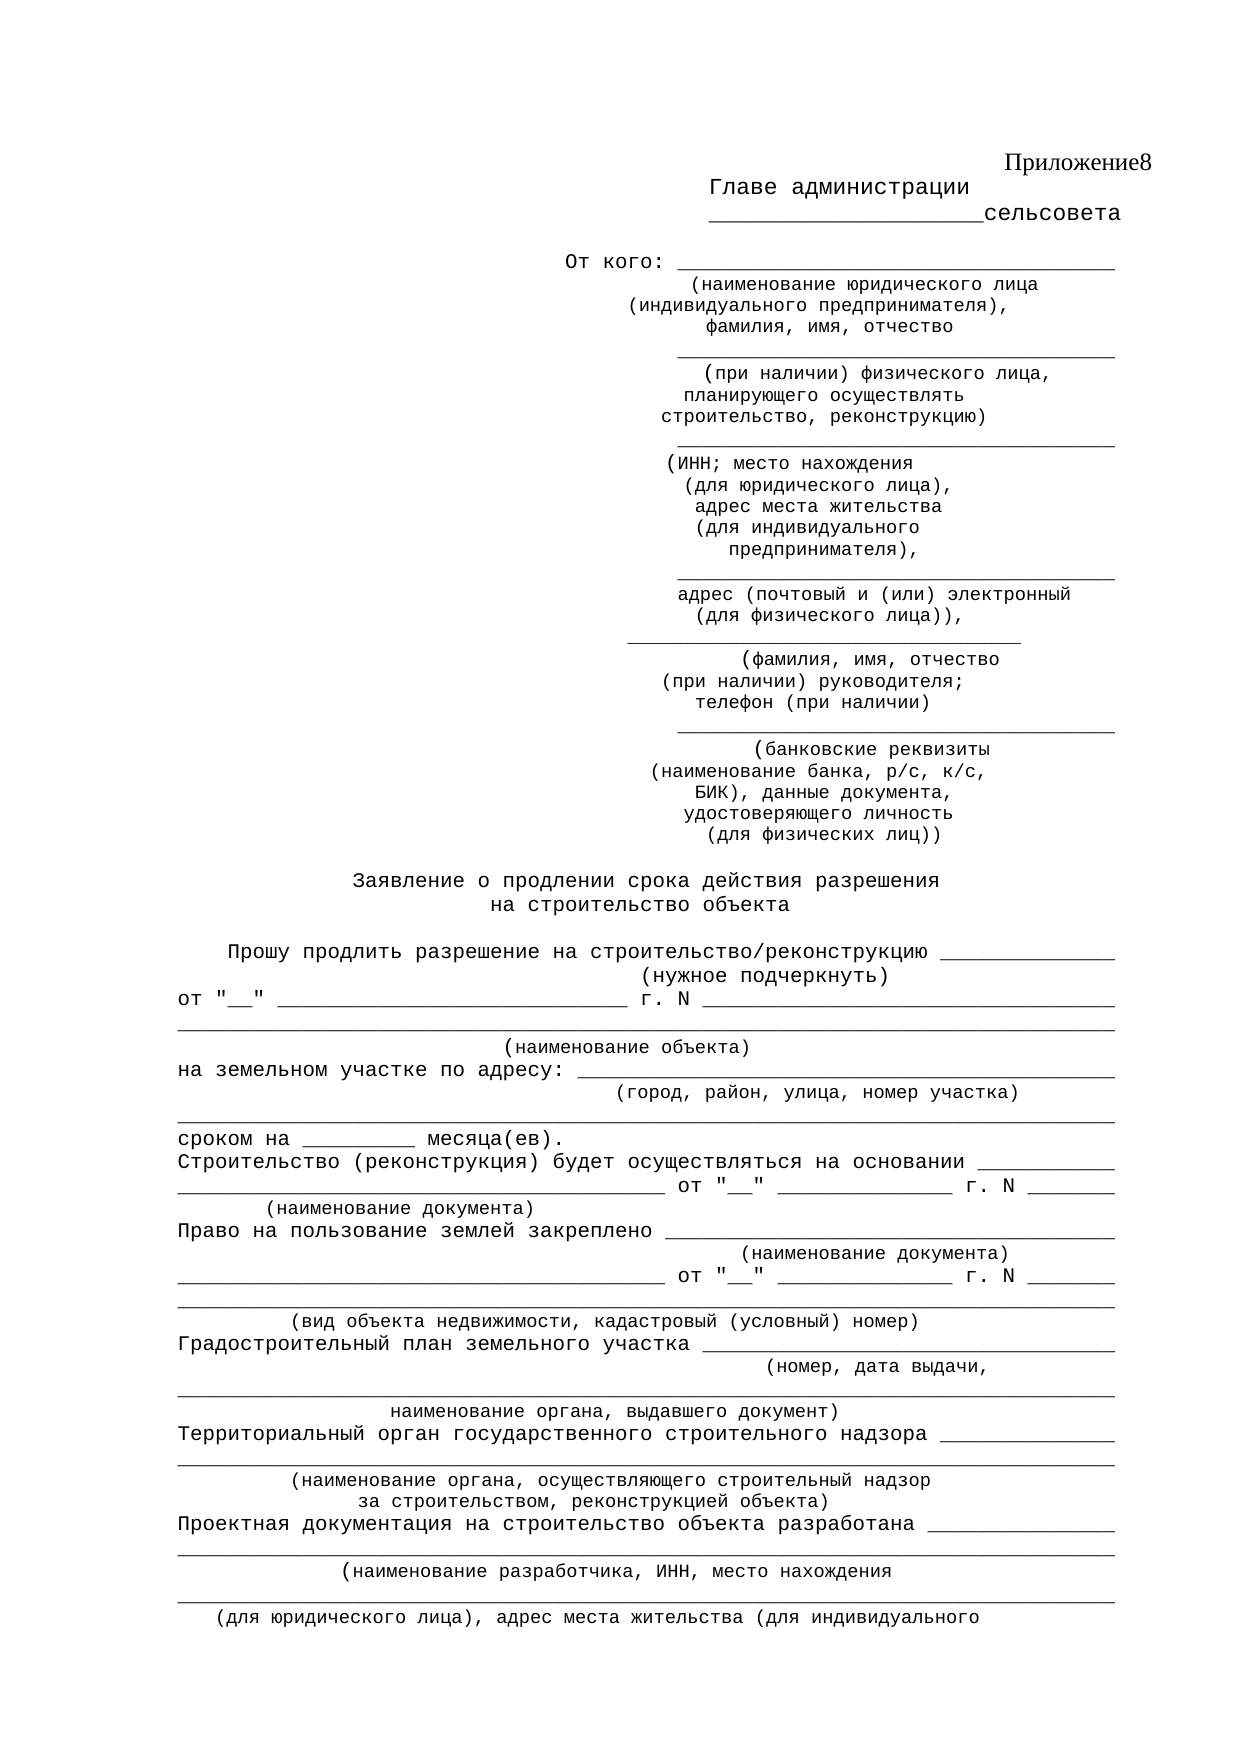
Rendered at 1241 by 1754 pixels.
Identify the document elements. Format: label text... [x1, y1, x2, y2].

text предпринимателя), [177, 539, 1152, 561]
text БИК), данные документа, [177, 783, 1152, 804]
text (для юридического лица), [177, 476, 1152, 497]
text (наименование документа) [177, 1199, 1152, 1220]
text ____________________сельсовета [709, 202, 1152, 227]
text ___________________________________ [177, 714, 1152, 738]
text Территориальный орган государственного строительного надзора ______________ [177, 1423, 1152, 1447]
text ___________________________________________________________________________ [177, 1378, 1152, 1402]
text (нужное подчеркнуть) [177, 965, 1152, 988]
text (вид объекта недвижимости, кадастровый (условный) номер) [177, 1312, 1152, 1333]
text планирующего осуществлять [177, 386, 1152, 407]
text телефон (при наличии) [177, 693, 1152, 714]
text (наименование юридического лица [177, 275, 1152, 296]
text наименование органа, выдавшего документ) [177, 1402, 1152, 1423]
text ___________________________________________________________________________ [177, 1447, 1152, 1471]
text (наименование объекта) [177, 1036, 1152, 1059]
text сроком на _________ месяца(ев). [177, 1128, 1152, 1151]
text фамилия, имя, отчество [177, 317, 1152, 338]
text (банковские реквизиты [177, 738, 1152, 761]
text удостоверяющего личность [177, 804, 1152, 825]
text Право на пользование землей закреплено ____________________________________ [177, 1220, 1152, 1244]
text ___________________________________ [177, 561, 1152, 584]
text (для физических лиц)) [177, 825, 1152, 846]
text (наименование органа, осуществляющего строительный надзор [177, 1471, 1152, 1492]
text (для индивидуального [177, 518, 1152, 539]
text Строительство (реконструкция) будет осуществляться на основании ___________ [177, 1151, 1152, 1175]
text Главе администрации [709, 176, 1152, 202]
text адрес (почтовый и (или) электронный [177, 584, 1152, 606]
text (город, район, улица, номер участка) [177, 1083, 1152, 1104]
text ___________________________________ [177, 627, 1152, 648]
text (ИНН; место нахождения [177, 452, 1152, 476]
text от "__" ____________________________ г. N _________________________________ [177, 988, 1152, 1012]
text на земельном участке по адресу: ___________________________________________ [177, 1059, 1152, 1083]
text строительство, реконструкцию) [177, 407, 1152, 428]
text (при наличии) физического лица, [177, 362, 1152, 386]
text Прошу продлить разрешение на строительство/реконструкцию ______________ [177, 941, 1152, 965]
text Проектная документация на строительство объекта разработана _______________ [177, 1513, 1152, 1537]
text (наименование документа) [177, 1244, 1152, 1265]
text (при наличии) руководителя; [177, 672, 1152, 693]
text (фамилия, имя, отчество [177, 648, 1152, 672]
text Заявление о продлении срока действия разрешения [177, 870, 1152, 894]
text ___________________________________________________________________________ [177, 1104, 1152, 1128]
text адрес места жительства [177, 497, 1152, 518]
text _______________________________________ от "__" ______________ г. N _______ [177, 1175, 1152, 1199]
text ___________________________________ [177, 338, 1152, 362]
text (для физического лица)), [177, 606, 1152, 627]
text (наименование банка, р/с, к/с, [177, 761, 1152, 783]
text ___________________________________ [177, 428, 1152, 452]
text Градостроительный план земельного участка _________________________________ [177, 1333, 1152, 1357]
text (индивидуального предпринимателя), [177, 296, 1152, 317]
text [177, 1584, 1152, 1608]
text ___________________________________________________________________________ [177, 1012, 1152, 1036]
text за строительством, реконструкцией объекта) [177, 1492, 1152, 1513]
text (наименование разработчика, ИНН, место нахождения [177, 1560, 1152, 1584]
text ___________________________________________________________________________ [177, 1288, 1152, 1312]
text на строительство объекта [177, 894, 1152, 917]
text ___________________________________________________________________________ [177, 1537, 1152, 1560]
text _______________________________________ от "__" ______________ г. N _______ [177, 1265, 1152, 1288]
text От кого: ___________________________________ [177, 251, 1152, 275]
text (номер, дата выдачи, [177, 1357, 1152, 1378]
text (для юридического лица), адрес места жительства (для индивидуального [177, 1608, 1152, 1629]
text Приложение8 [103, 147, 1152, 176]
